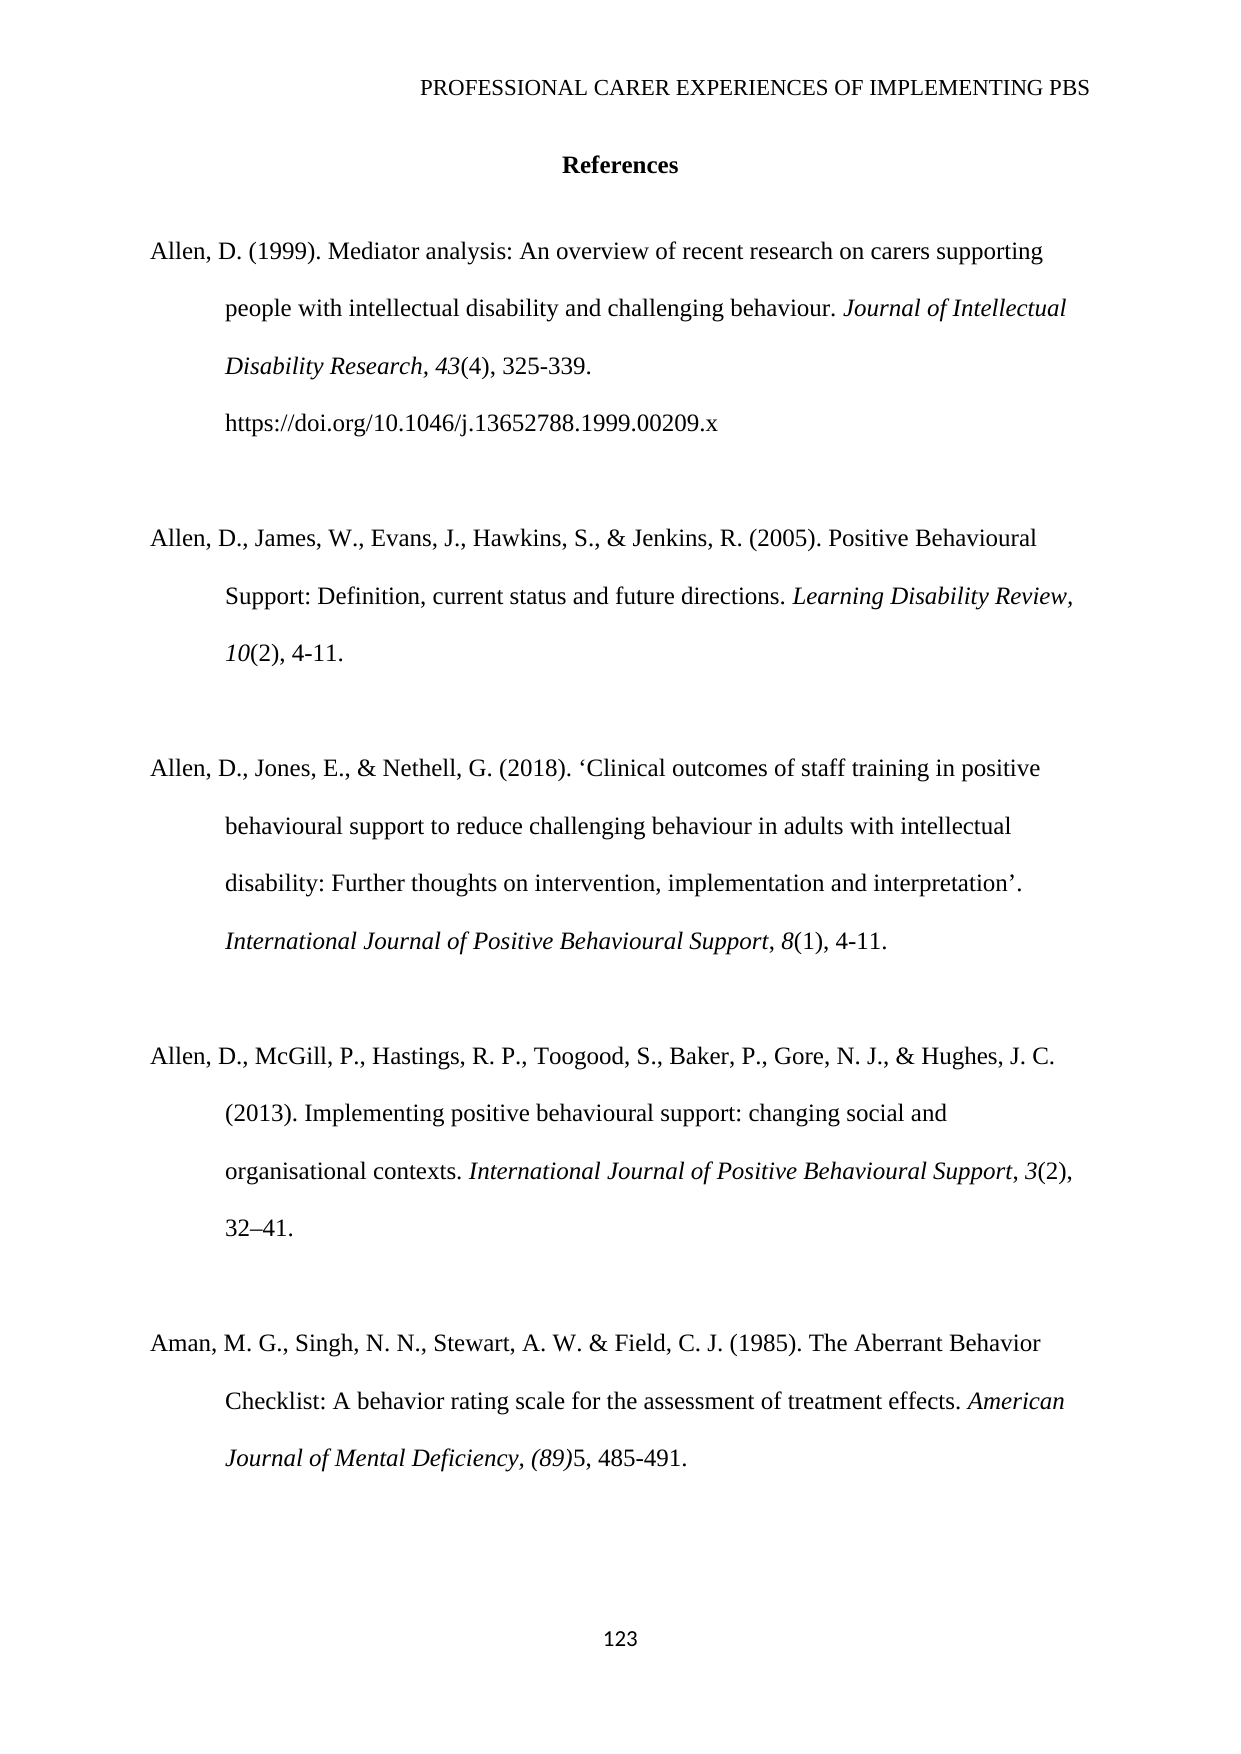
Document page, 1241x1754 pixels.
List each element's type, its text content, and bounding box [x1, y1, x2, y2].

subtitle References [150, 150, 1090, 179]
text Allen, D., McGill, P., Hastings, R. P., Toogood, S., Baker, P., Gore, N. J., & Hughes, J. C. (2013). Implementing positive behavioural support: changing social and organisational contexts. International Journal of Positive Behavioural Support, 3(2), 32–41. [150, 1041, 1090, 1242]
text Aman, M. G., Singh, N. N., Stewart, A. W. & Field, C. J. (1985). The Aberrant Behavior Checklist: A behavior rating scale for the assessment of treatment effects. American Journal of Mental Deficiency, (89)5, 485-491. [150, 1328, 1090, 1472]
text Allen, D. (1999). Mediator analysis: An overview of recent research on carers supporting people with intellectual disability and challenging behaviour. Journal of Intellectual Disability Research, 43(4), 325-339. https://doi.org/10.1046/j.13652788.1999.00209.x [150, 236, 1090, 437]
text Allen, D., Jones, E., & Nethell, G. (2018). ‘Clinical outcomes of staff training in positive behavioural support to reduce challenging behaviour in adults with intellectual disability: Further thoughts on intervention, implementation and interpretation’. International Journal of Positive Behavioural Support, 8(1), 4-11. [150, 753, 1090, 955]
text Allen, D., James, W., Evans, J., Hawkins, S., & Jenkins, R. (2005). Positive Behavioural Support: Definition, current status and future directions. Learning Disability Review, 10(2), 4-11. [150, 523, 1090, 667]
